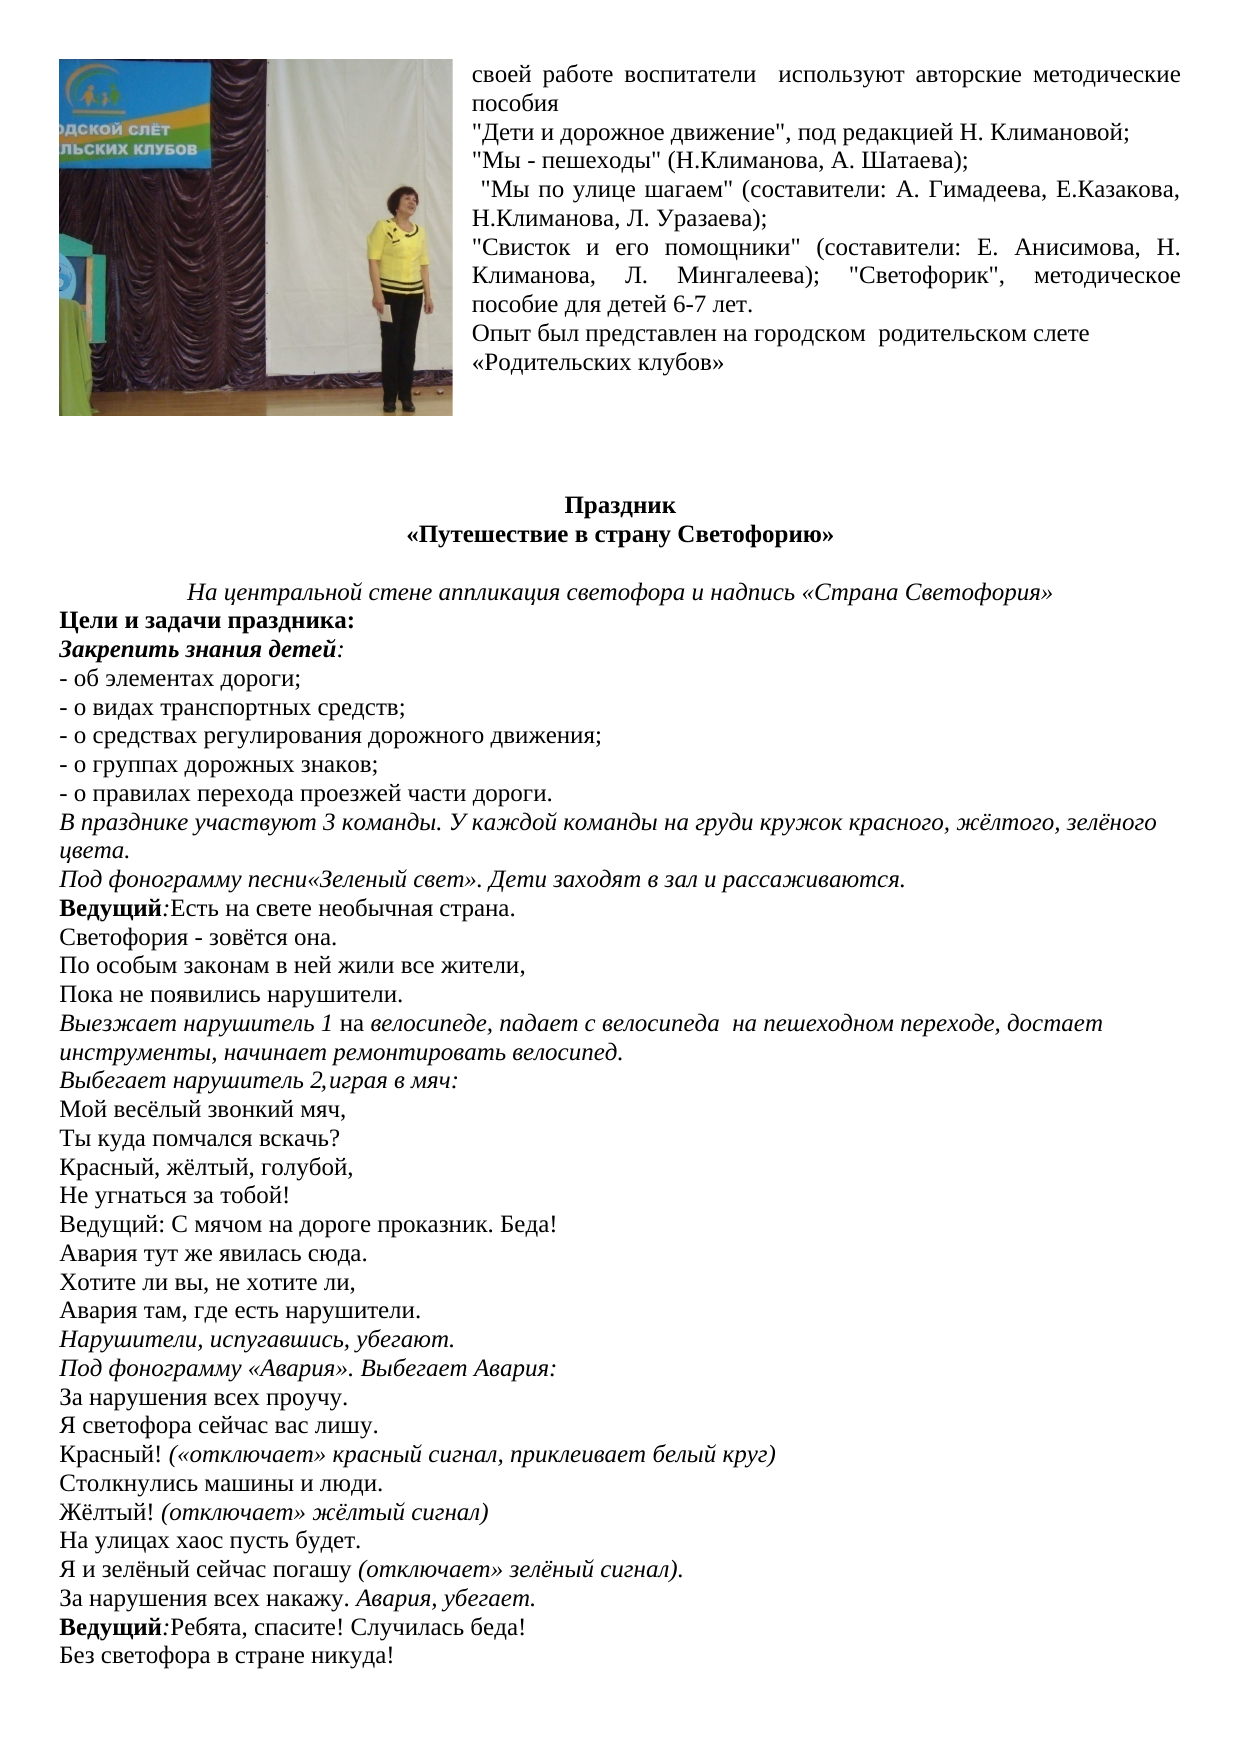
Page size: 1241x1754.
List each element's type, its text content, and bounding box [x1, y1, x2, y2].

text За нарушения всех проучу. [59, 1382, 1181, 1410]
text "Свисток и его помощники" (составители: Е. Анисимова, Н. Климанова, Л. Мингалеева); "Светофорик", методическое пособие для детей 6-7 лет. [453, 232, 1181, 318]
text Ты куда помчался вскачь? [59, 1123, 1181, 1152]
text За нарушения всех накажу. Авария, убегает. [59, 1583, 1181, 1612]
text На центральной стене аппликация светофора и надпись «Страна Светофория» [59, 577, 1181, 605]
text Ведущий: С мячом на дороге проказник. Беда! [59, 1209, 1181, 1238]
picture [59, 59, 453, 416]
text Не угнаться за тобой! [59, 1180, 1181, 1209]
text - об элементах дороги; [59, 663, 1181, 692]
text Закрепить знания детей: [59, 634, 1181, 663]
text Без светофора в стране никуда! [59, 1640, 1181, 1669]
text Под фонограмму песни«Зеленый свет». Дети заходят в зал и рассаживаются. [59, 864, 1181, 893]
text "Дети и дорожное движение", под редакцией Н. Климановой; [453, 117, 1181, 145]
text По особым законам в ней жили все жители, [59, 950, 1181, 979]
text "Мы - пешеходы" (Н.Климанова, А. Шатаева); [453, 145, 1181, 174]
text Пока не появились нарушители. [59, 979, 1181, 1008]
text «Путешествие в страну Светофорию» [59, 519, 1181, 548]
text Под фонограмму «Авария». Выбегает Авария: [59, 1353, 1181, 1382]
text - о правилах перехода проезжей части дороги. [59, 778, 1181, 807]
text Я светофора сейчас вас лишу. [59, 1410, 1181, 1439]
text Авария тут же явилась сюда. [59, 1238, 1181, 1267]
text Ведущий:Ребята, спасите! Случилась беда! [59, 1612, 1181, 1640]
text Я и зелёный сейчас погашу (отключает» зелёный сигнал). [59, 1554, 1181, 1583]
text Светофория - зовётся она. [59, 922, 1181, 950]
text - о видах транспортных средств; [59, 692, 1181, 720]
text Мой весёлый звонкий мяч, [59, 1094, 1181, 1123]
text Красный! («отключает» красный сигнал, приклеивает белый круг) [59, 1439, 1181, 1468]
text Красный, жёлтый, голубой, [59, 1152, 1181, 1180]
text Цели и задачи праздника: [59, 605, 1181, 634]
text Праздник [59, 490, 1181, 519]
text Опыт был представлен на городском родительском слете «Родительских клубов» [453, 318, 1181, 375]
text Хотите ли вы, не хотите ли, [59, 1267, 1181, 1295]
text - о группах дорожных знаков; [59, 749, 1181, 778]
text - о средствах регулирования дорожного движения; [59, 720, 1181, 749]
text Авария там, где есть нарушители. [59, 1295, 1181, 1324]
text Жёлтый! (отключает» жёлтый сигнал) [59, 1497, 1181, 1525]
text На улицах хаос пусть будет. [59, 1525, 1181, 1554]
text Нарушители, испугавшись, убегают. [59, 1324, 1181, 1353]
text "Мы по улице шагаем" (составители: А. Гимадеева, Е.Казакова, Н.Климанова, Л. Уразаева); [453, 174, 1181, 232]
text Столкнулись машины и люди. [59, 1468, 1181, 1497]
text Выбегает нарушитель 2, играя в мяч: [59, 1065, 1181, 1094]
text В празднике участвуют 3 команды. У каждой команды на груди кружок красного, жёлтого, зелёного цвета. [59, 807, 1181, 864]
text Выезжает нарушитель 1 на велосипеде, падает с велосипеда на пешеходном переходе, достает инструменты, начинает ремонтировать велосипед. [59, 1008, 1181, 1065]
text Ведущий:Есть на свете необычная страна. [59, 893, 1181, 922]
